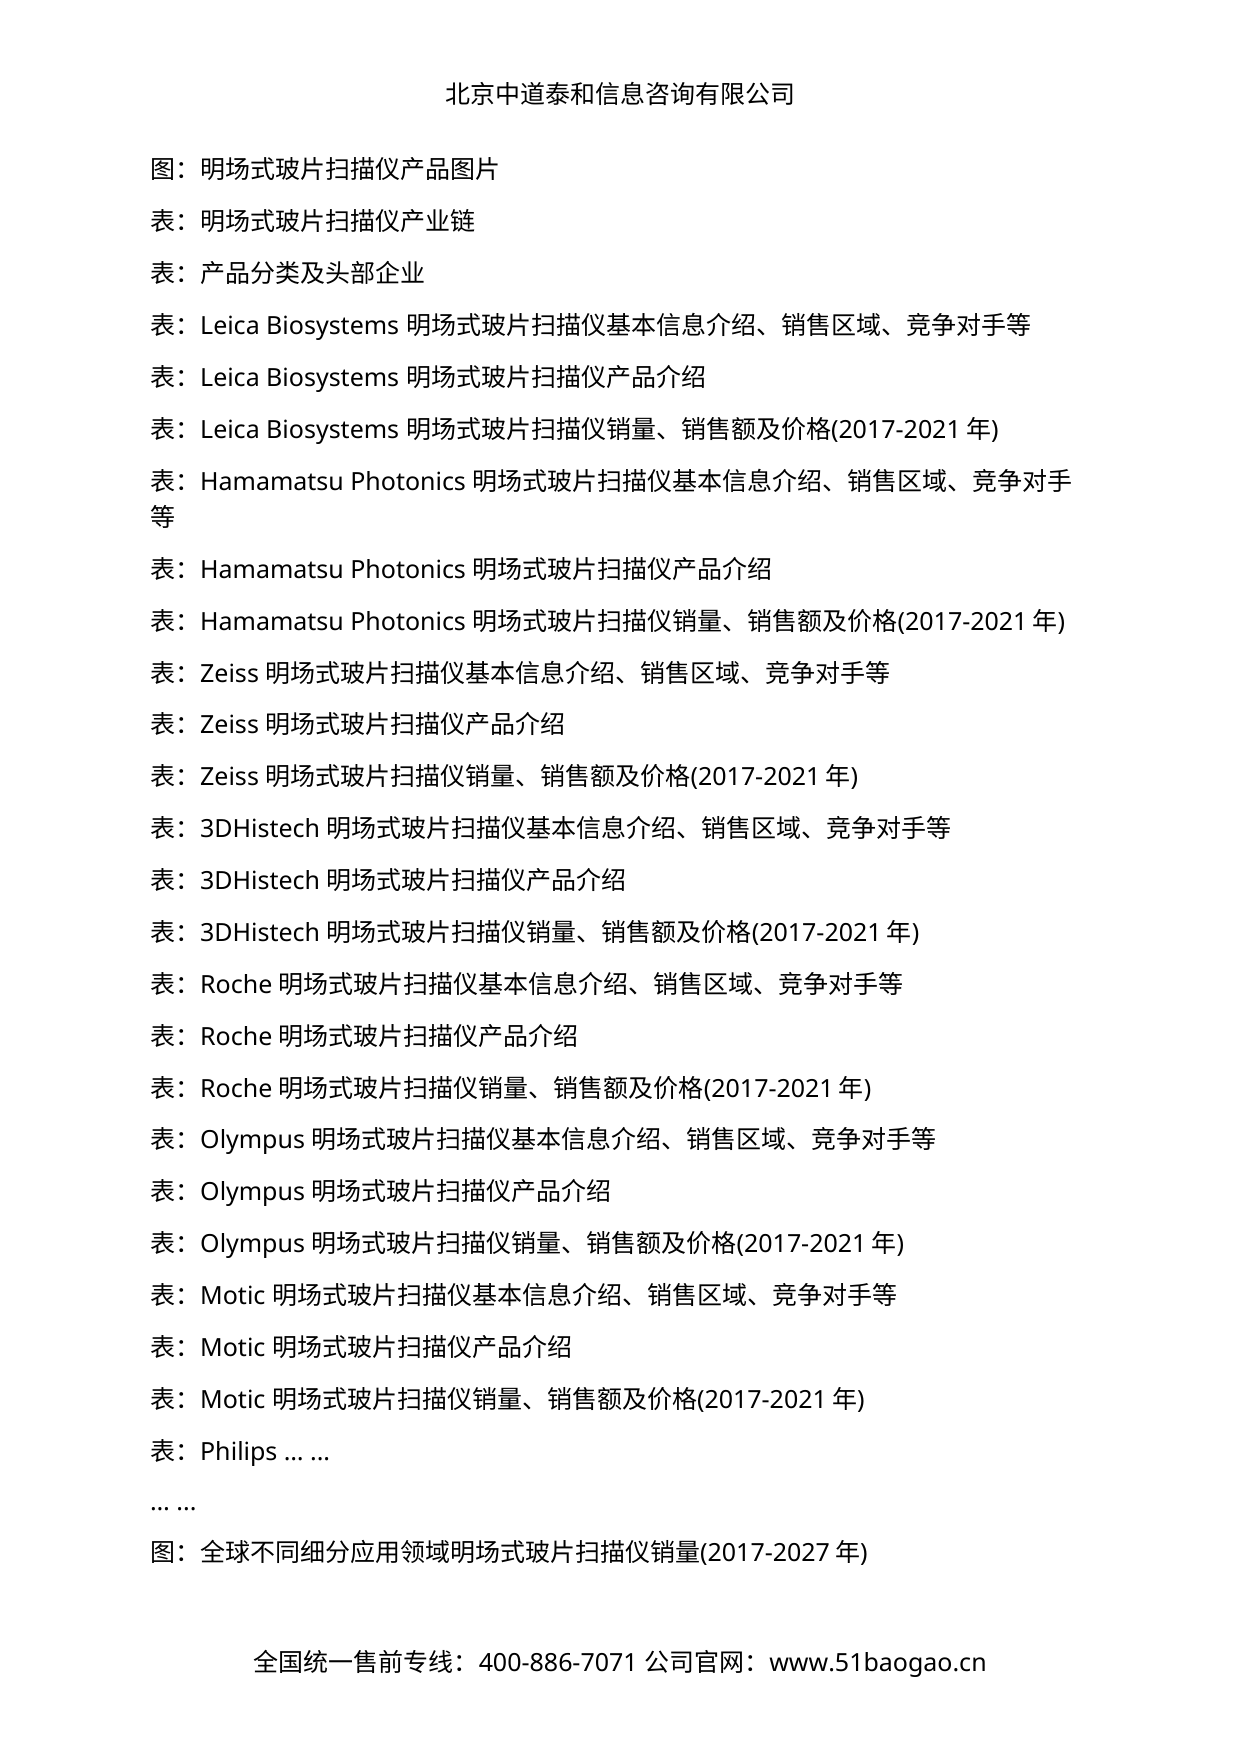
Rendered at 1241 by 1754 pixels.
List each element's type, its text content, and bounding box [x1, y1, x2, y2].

text 表：Roche 明场式玻片扫描仪产品介绍 [150, 1016, 1090, 1052]
text 表：Leica Biosystems 明场式玻片扫描仪基本信息介绍、销售区域、竞争对手等 [150, 306, 1090, 342]
text 表：Hamamatsu Photonics 明场式玻片扫描仪销量、销售额及价格(2017-2021年) [150, 601, 1090, 637]
text 表：Zeiss 明场式玻片扫描仪基本信息介绍、销售区域、竞争对手等 [150, 653, 1090, 689]
text 图：明场式玻片扫描仪产品图片 [150, 150, 1090, 186]
text 表：Roche 明场式玻片扫描仪销量、销售额及价格(2017-2021年) [150, 1068, 1090, 1104]
text 表：Zeiss 明场式玻片扫描仪销量、销售额及价格(2017-2021年) [150, 757, 1090, 793]
text 表：Philips … ... [150, 1431, 1090, 1467]
text 表：明场式玻片扫描仪产业链 [150, 202, 1090, 238]
text 表：3DHistech 明场式玻片扫描仪销量、销售额及价格(2017-2021年) [150, 912, 1090, 949]
text 图：全球不同细分应用领域明场式玻片扫描仪销量(2017-2027年) [150, 1533, 1090, 1569]
text 表：Motic 明场式玻片扫描仪产品介绍 [150, 1327, 1090, 1364]
text 表：Hamamatsu Photonics 明场式玻片扫描仪产品介绍 [150, 549, 1090, 586]
text 表：Leica Biosystems 明场式玻片扫描仪产品介绍 [150, 357, 1090, 394]
text 表：Olympus 明场式玻片扫描仪产品介绍 [150, 1172, 1090, 1208]
text 表：Roche 明场式玻片扫描仪基本信息介绍、销售区域、竞争对手等 [150, 964, 1090, 1001]
text 表：Olympus 明场式玻片扫描仪基本信息介绍、销售区域、竞争对手等 [150, 1120, 1090, 1156]
text 表：Motic 明场式玻片扫描仪基本信息介绍、销售区域、竞争对手等 [150, 1276, 1090, 1312]
text 表：Motic 明场式玻片扫描仪销量、销售额及价格(2017-2021年) [150, 1379, 1090, 1416]
text 表：Zeiss 明场式玻片扫描仪产品介绍 [150, 705, 1090, 741]
text … ... [150, 1483, 1090, 1517]
text 表：产品分类及头部企业 [150, 254, 1090, 290]
text 表：Leica Biosystems 明场式玻片扫描仪销量、销售额及价格(2017-2021年) [150, 409, 1090, 446]
text 表：Hamamatsu Photonics 明场式玻片扫描仪基本信息介绍、销售区域、竞争对手等 [150, 461, 1090, 534]
text 表：Olympus 明场式玻片扫描仪销量、销售额及价格(2017-2021年) [150, 1224, 1090, 1260]
text 表：3DHistech 明场式玻片扫描仪基本信息介绍、销售区域、竞争对手等 [150, 809, 1090, 845]
text 表：3DHistech 明场式玻片扫描仪产品介绍 [150, 861, 1090, 897]
